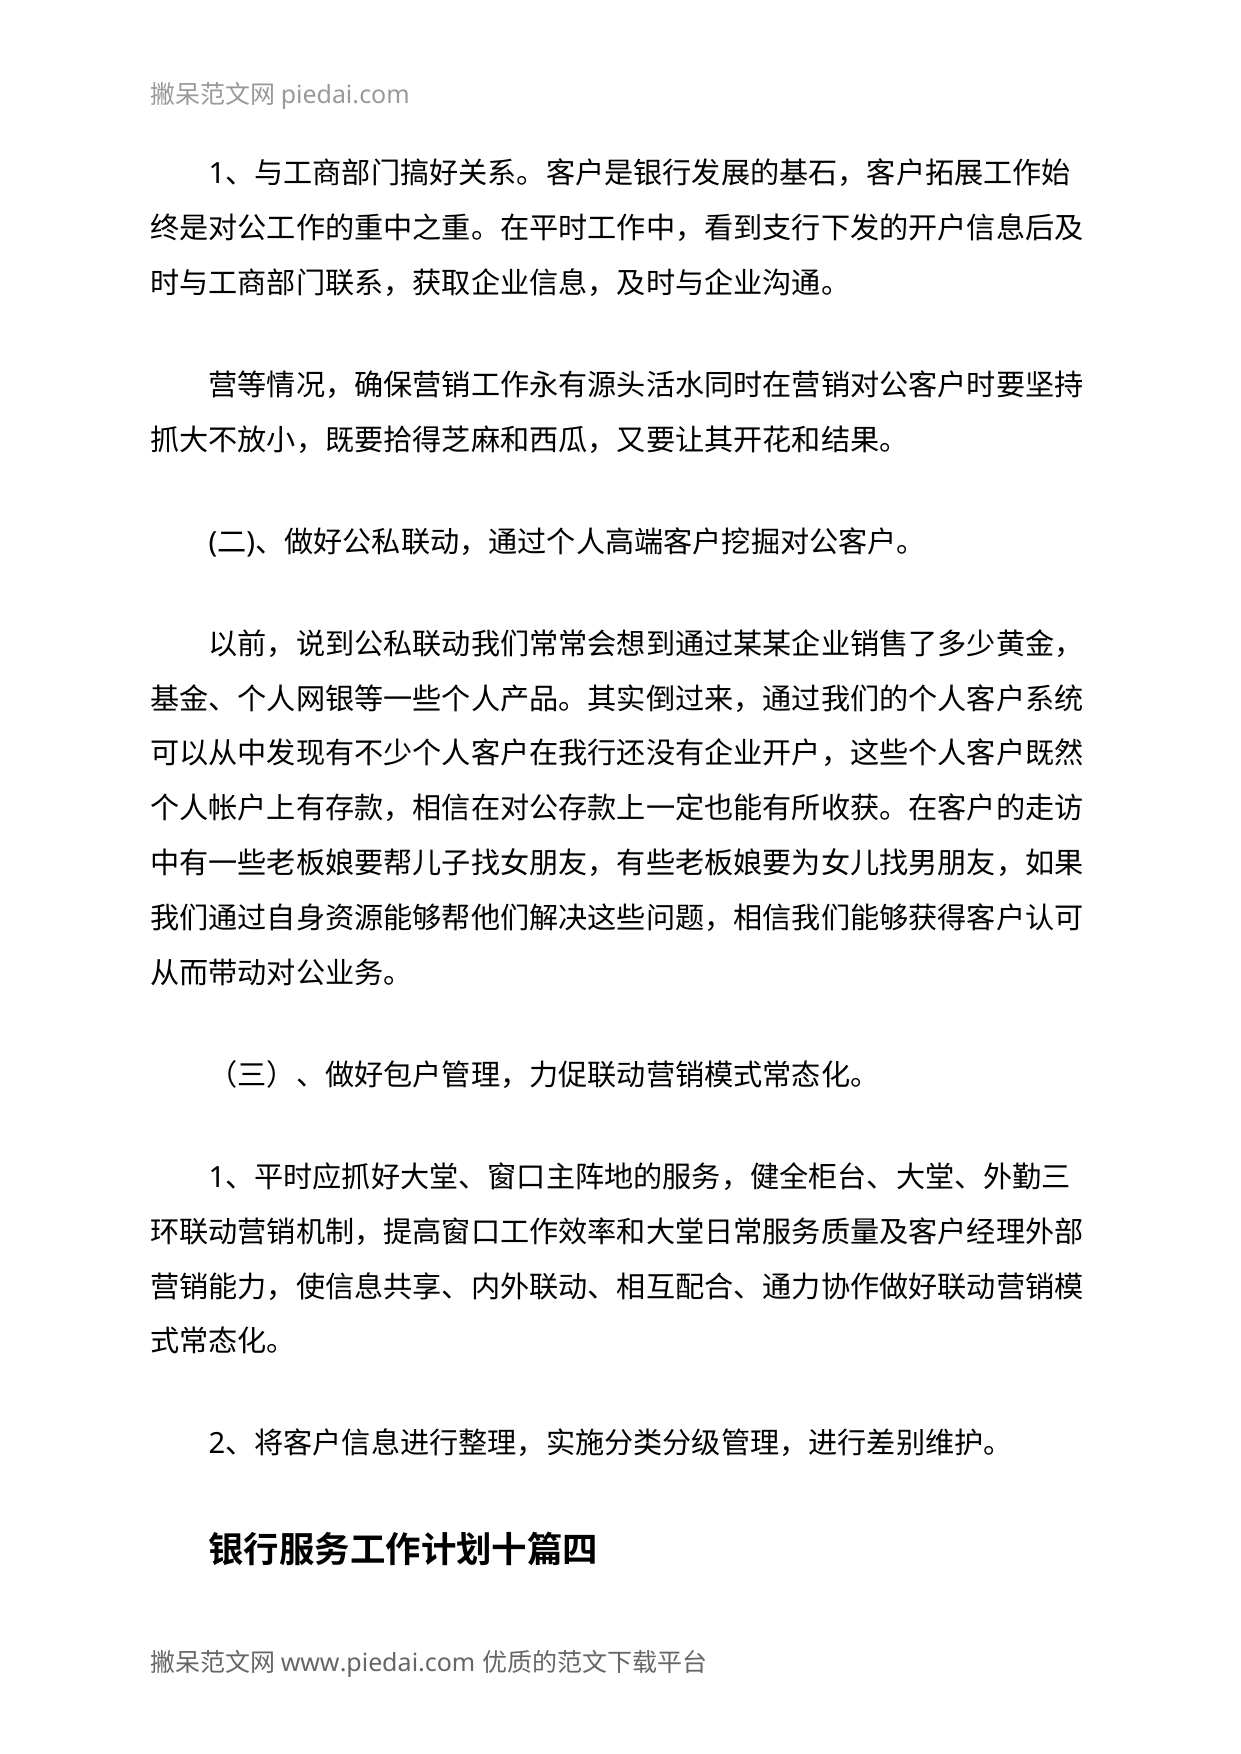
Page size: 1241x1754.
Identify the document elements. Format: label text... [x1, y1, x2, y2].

text 1、与工商部门搞好关系。客户是银行发展的基石，客户拓展工作始终是对公工作的重中之重。在平时工作中，看到支行下发的开户信息后及时与工商部门联系，获取企业信息，及时与企业沟通。 [150, 150, 1090, 302]
text 以前，说到公私联动我们常常会想到通过某某企业销售了多少黄金，基金、个人网银等一些个人产品。其实倒过来，通过我们的个人客户系统可以从中发现有不少个人客户在我行还没有企业开户，这些个人客户既然个人帐户上有存款，相信在对公存款上一定也能有所收获。在客户的走访中有一些老板娘要帮儿子找女朋友，有些老板娘要为女儿找男朋友，如果我们通过自身资源能够帮他们解决这些问题，相信我们能够获得客户认可从而带动对公业务。 [150, 620, 1090, 992]
text 2、将客户信息进行整理，实施分类分级管理，进行差别维护。 [150, 1420, 1090, 1462]
text 营等情况，确保营销工作永有源头活水同时在营销对公客户时要坚持抓大不放小，既要拾得芝麻和西瓜，又要让其开花和结果。 [150, 362, 1090, 459]
text 银行服务工作计划十篇四 [150, 1522, 1090, 1573]
text (二)、做好公私联动，通过个人高端客户挖掘对公客户。 [150, 518, 1090, 561]
text （三）、做好包户管理，力促联动营销模式常态化。 [150, 1051, 1090, 1094]
text 1、平时应抓好大堂、窗口主阵地的服务，健全柜台、大堂、外勤三环联动营销机制，提高窗口工作效率和大堂日常服务质量及客户经理外部营销能力，使信息共享、内外联动、相互配合、通力协作做好联动营销模式常态化。 [150, 1153, 1090, 1360]
